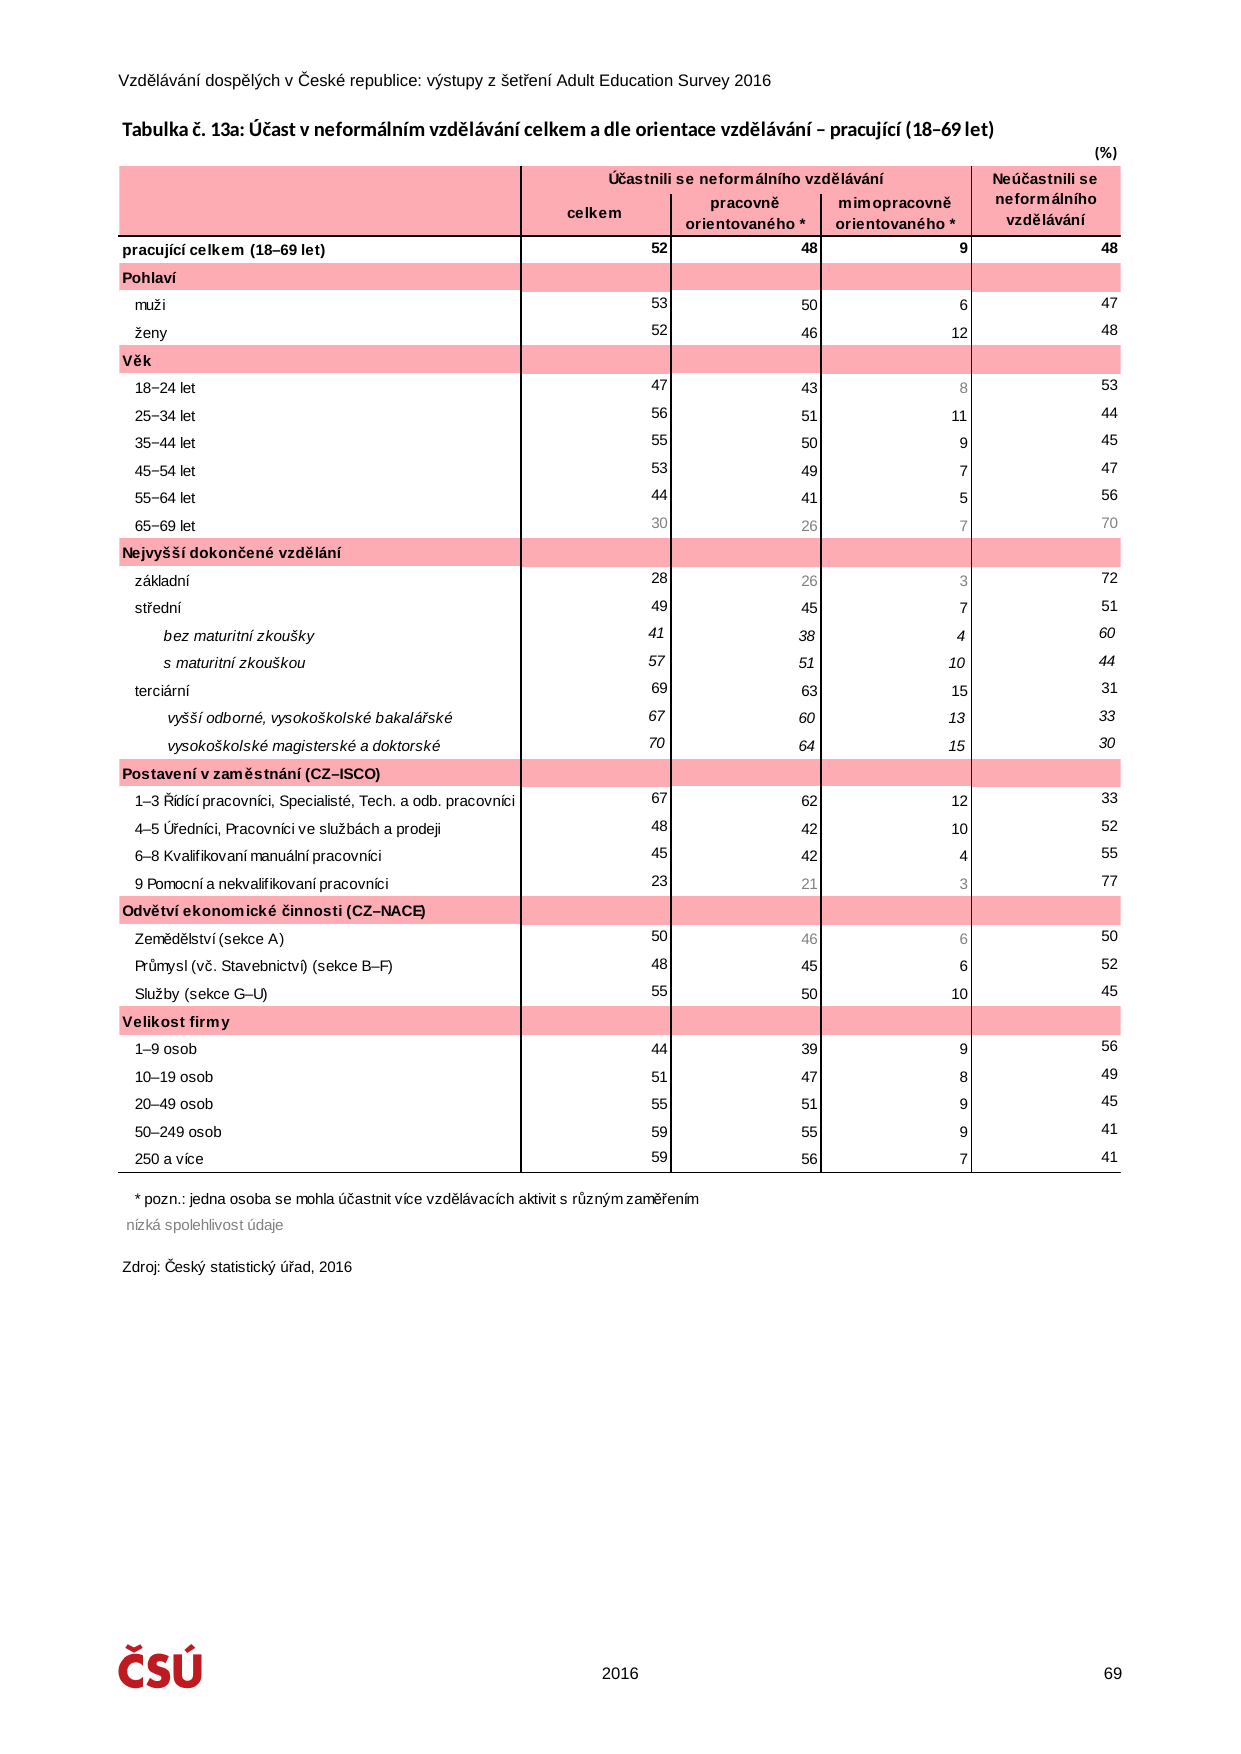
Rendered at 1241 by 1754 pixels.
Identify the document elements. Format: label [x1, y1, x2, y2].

picture [118, 1643, 202, 1689]
